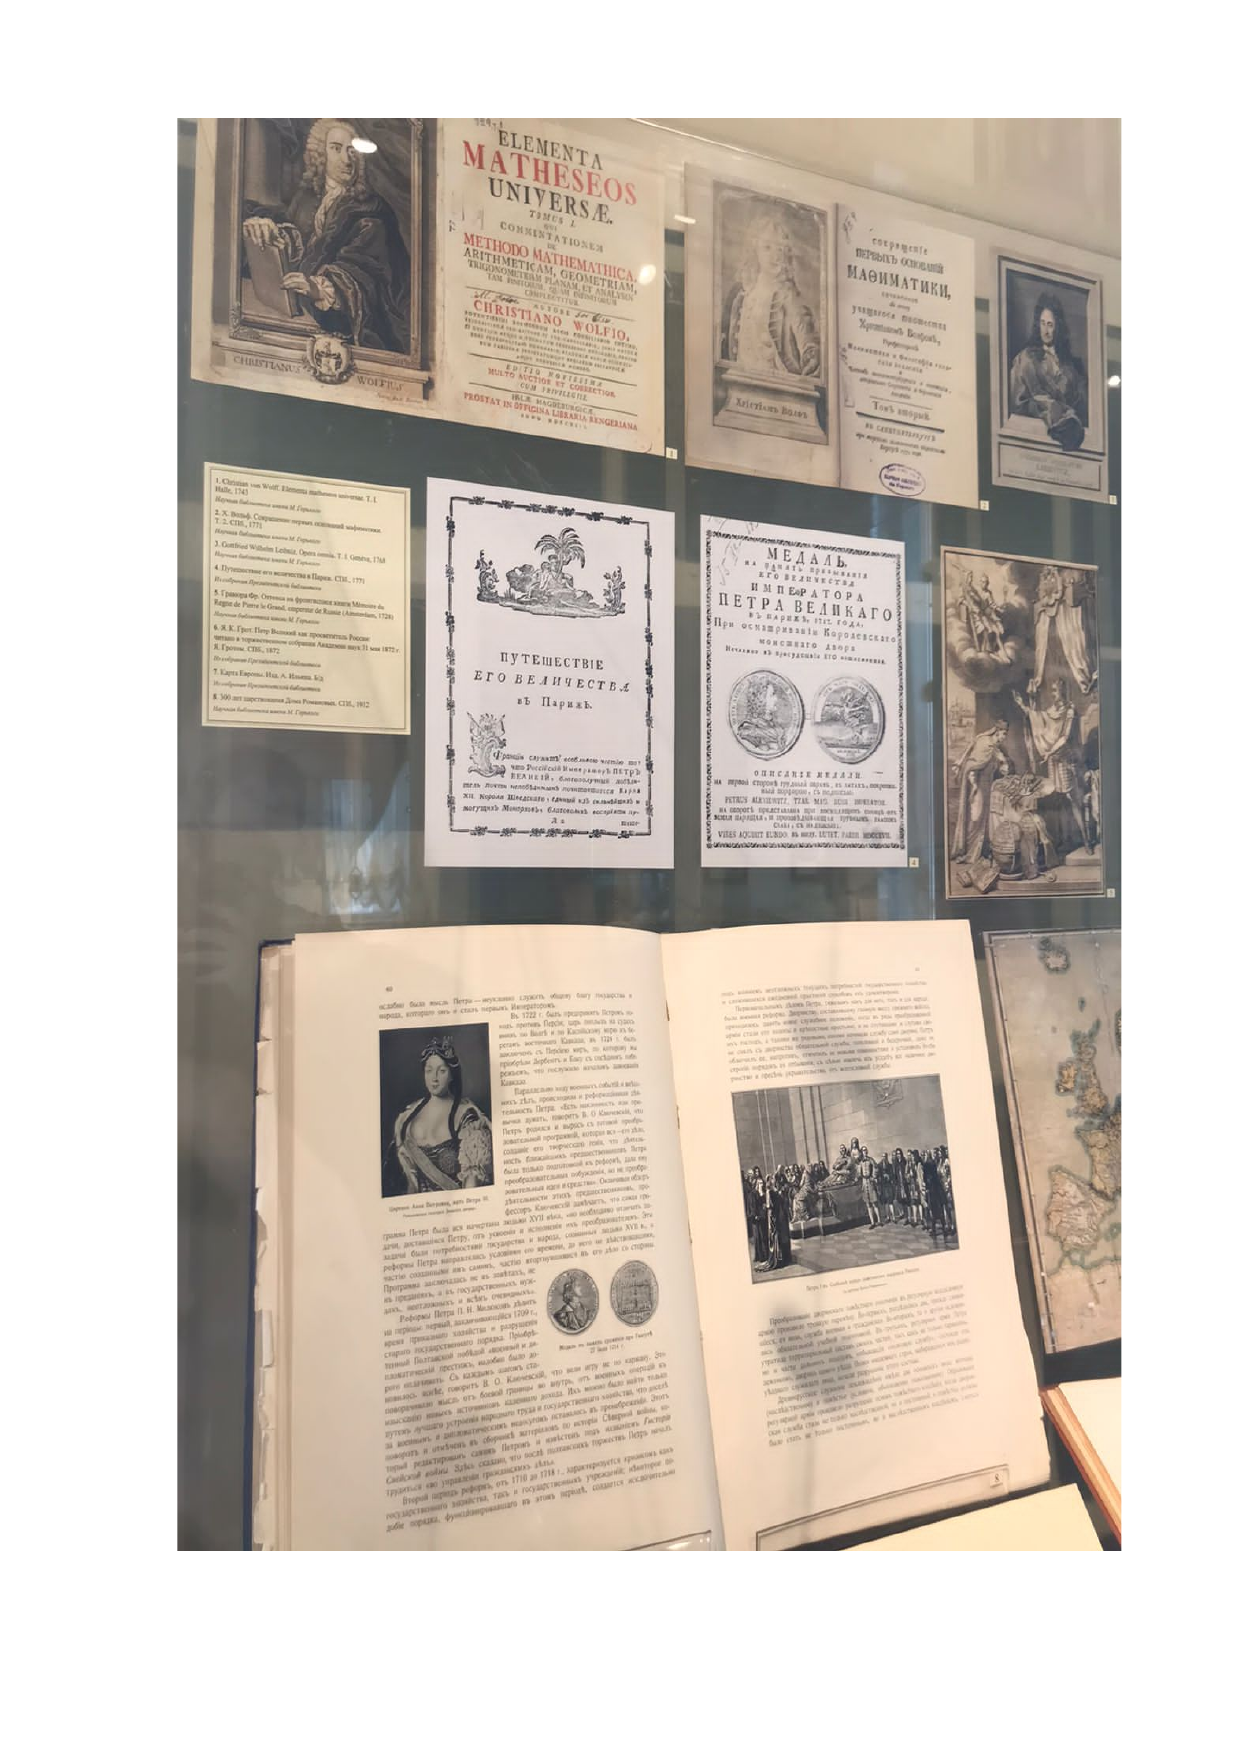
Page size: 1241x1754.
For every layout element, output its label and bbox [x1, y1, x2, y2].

picture [177, 118, 1122, 1551]
